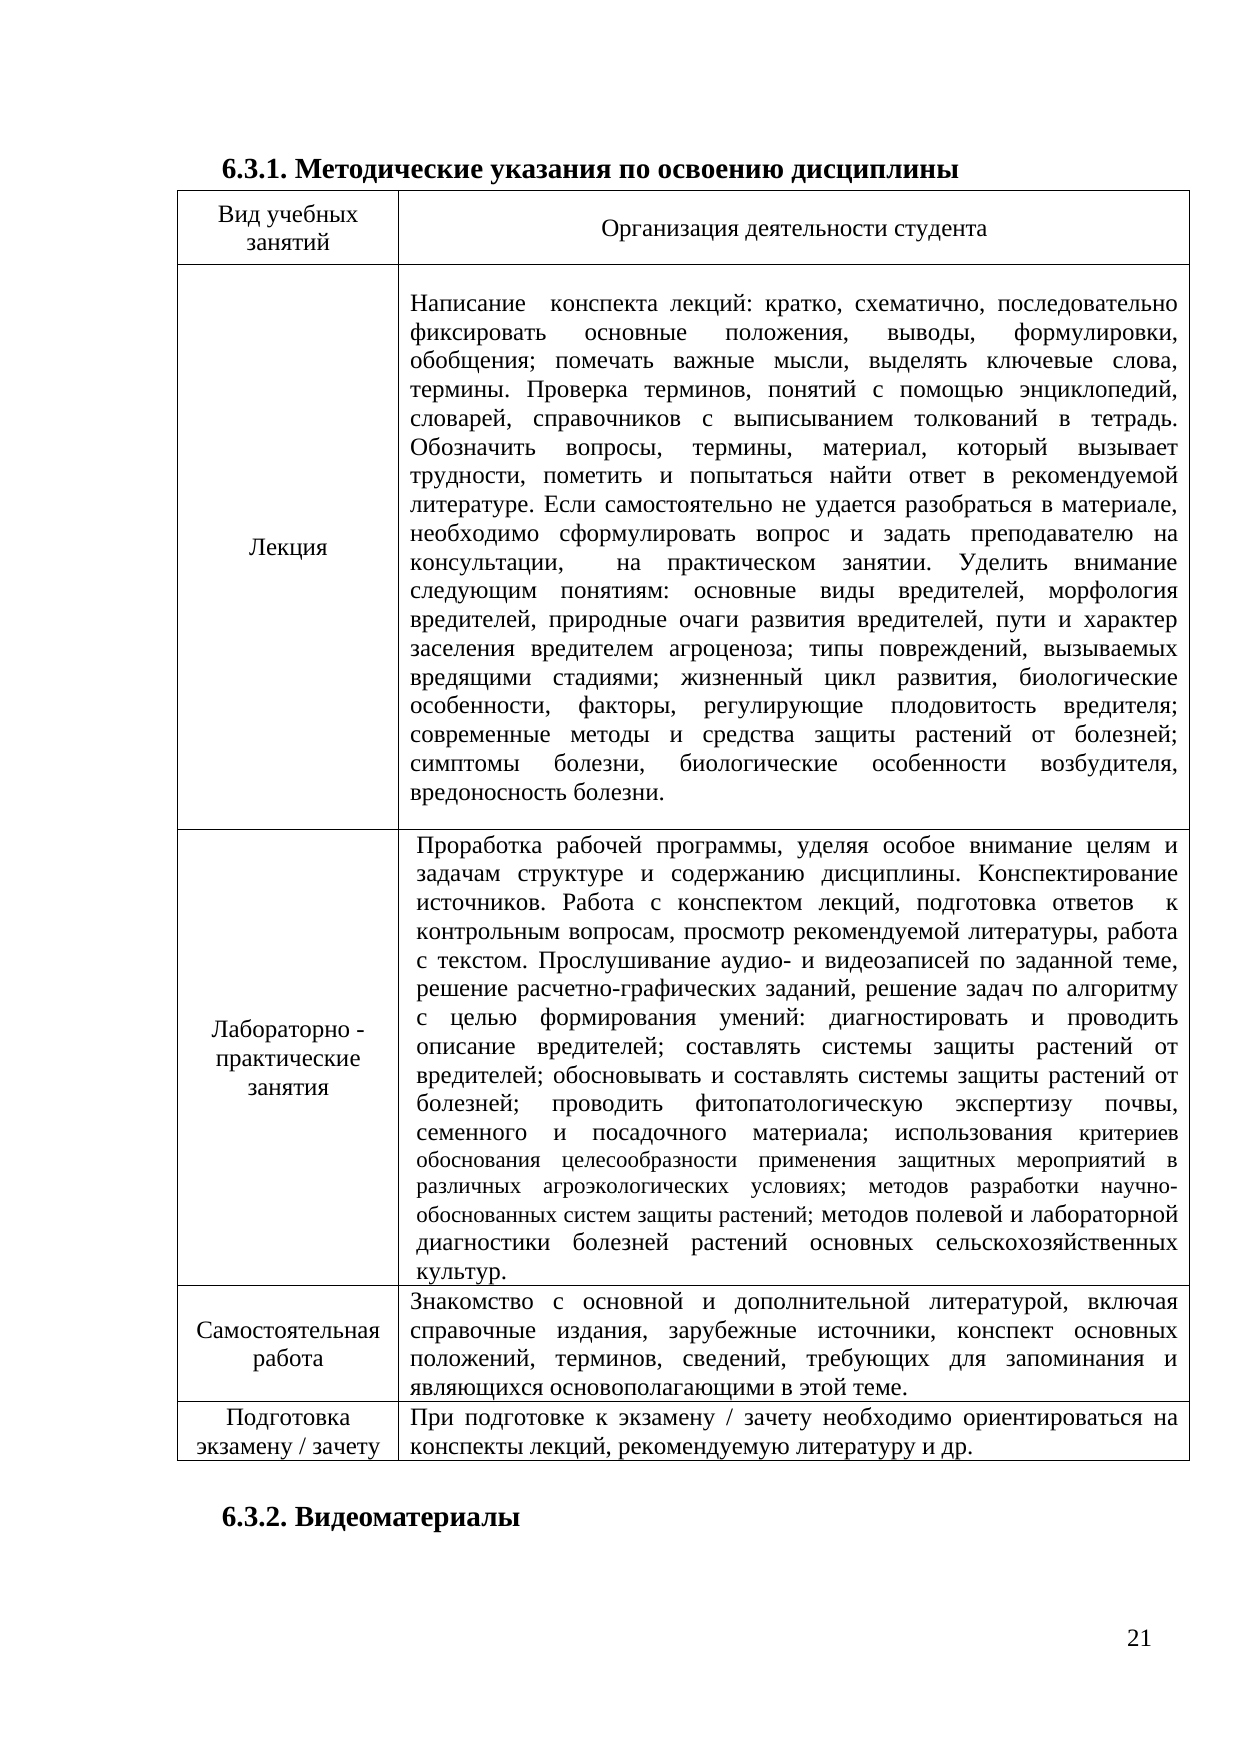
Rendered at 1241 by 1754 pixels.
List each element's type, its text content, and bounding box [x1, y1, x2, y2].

table_cell Проработка рабочей программы, уделяя особое внимание целям и задачам структуре и содержанию дисциплины. Конспектирование источников. Работа с конспектом лекций, подготовка ответов к контрольным вопросам, просмотр рекомендуемой литературы, работа с текстом. Прослушивание аудио- и видеозаписей по заданной теме, решение расчетно-графических заданий, решение задач по алгоритму с целью формирования умений: диагностировать и проводить описание вредителей; составлять системы защиты растений от вредителей; обосновывать и составлять системы защиты растений от болезней; проводить фитопатологическую экспертизу почвы, семенного и посадочного материала; использования критериев обоснования целесообразности применения защитных мероприятий в различных агроэкологических условиях; методов разработки научно-обоснованных систем защиты растений; методов полевой и лабораторной диагностики болезней растений основных сельскохозяйственных культур. [399, 830, 1189, 1285]
table_cell Самостоятельная работа [178, 1286, 398, 1401]
table_cell Знакомство с основной и дополнительной литературой, включая справочные издания, зарубежные источники, конспект основных положений, терминов, сведений, требующих для запоминания и являющихся основополагающими в этой теме. [399, 1286, 1189, 1401]
table_header Организация деятельности студента [399, 191, 1189, 264]
table_header Вид учебных занятий [178, 191, 398, 264]
text 6.3.2. Видеоматериалы [222, 1499, 1152, 1533]
table_cell Лабораторно -практические занятия [178, 830, 398, 1285]
table_cell Лекция [178, 265, 398, 829]
table_cell Написание конспекта лекций: кратко, схематично, последовательно фиксировать основные положения, выводы, формулировки, обобщения; помечать важные мысли, выделять ключевые слова, термины. Проверка терминов, понятий с помощью энциклопедий, словарей, справочников с выписыванием толкований в тетрадь. Обозначить вопросы, термины, материал, который вызывает трудности, пометить и попытаться найти ответ в рекомендуемой литературе. Если самостоятельно не удается разобраться в материале, необходимо сформулировать вопрос и задать преподавателю на консультации, на практическом занятии. Уделить внимание следующим понятиям: основные виды вредителей, морфология вредителей, природные очаги развития вредителей, пути и характер заселения вредителем агроценоза; типы повреждений, вызываемых вредящими стадиями; жизненный цикл развития, биологические особенности, факторы, регулирующие плодовитость вредителя; современные методы и средства защиты растений от болезней; симптомы болезни, биологические особенности возбудителя, вредоносность болезни. [399, 265, 1189, 829]
text 6.3.1. Методические указания по освоению дисциплины [222, 152, 1152, 185]
table_cell При подготовке к экзамену / зачету необходимо ориентироваться на конспекты лекций, рекомендуемую литературу и др. [399, 1402, 1189, 1459]
table_cell Подготовка экзамену / зачету [178, 1402, 398, 1459]
